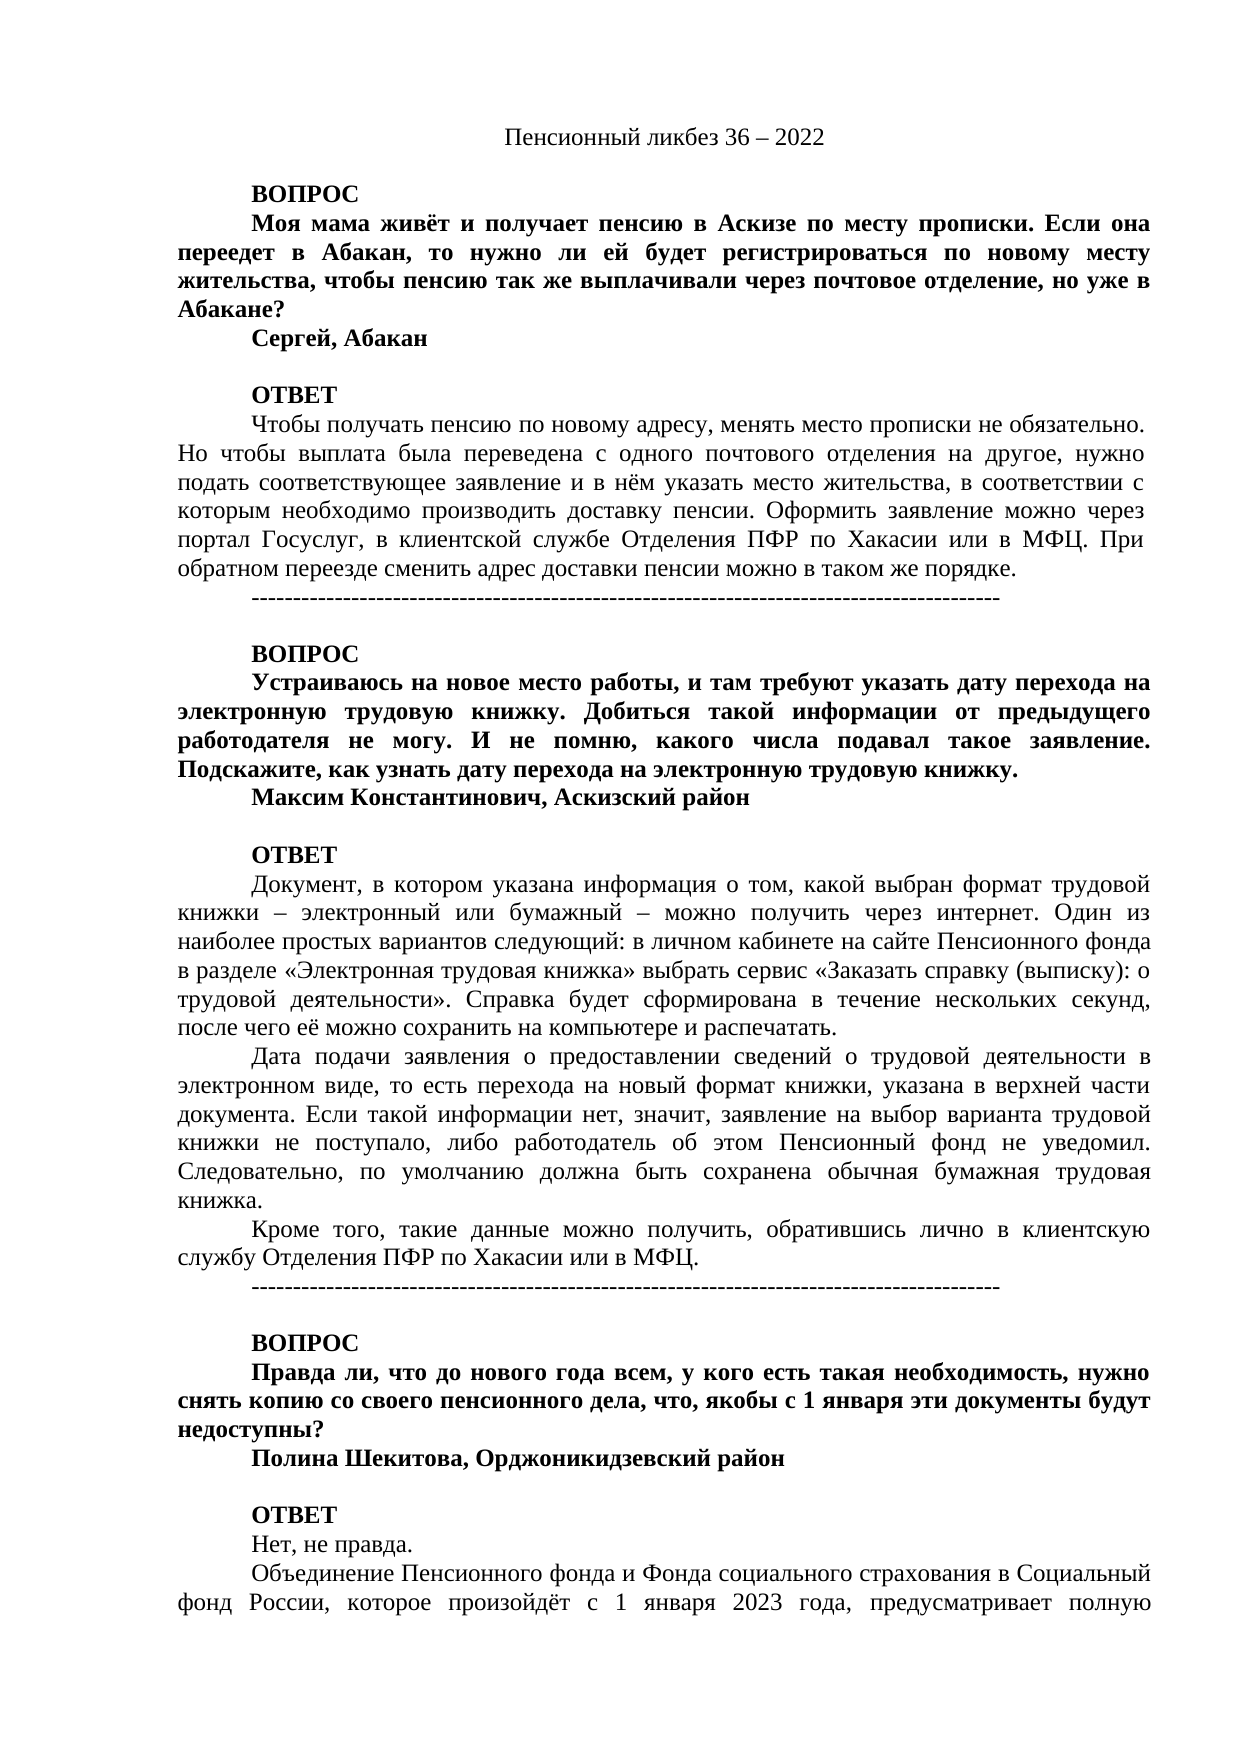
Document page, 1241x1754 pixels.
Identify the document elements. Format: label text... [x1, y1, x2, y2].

text ВОПРОС [177, 639, 1152, 667]
text Кроме того, такие данные можно получить, обратившись лично в клиентскую службу Отделения ПФР по Хакасии или в МФЦ. [177, 1214, 1152, 1271]
text Чтобы получать пенсию по новому адресу, менять место прописки не обязательно. Но чтобы выплата была переведена с одного почтового отделения на другое, нужно подать соответствующее заявление и в нём указать место жительства, в соответствии с которым необходимо производить доставку пенсии. Оформить заявление можно через портал Госуслуг, в клиентской службе Отделения ПФР по Хакасии или в МФЦ. При обратном переезде сменить адрес доставки пенсии можно в таком же порядке. [177, 409, 1145, 582]
text ОТВЕТ [177, 1500, 1152, 1529]
text Документ, в котором указана информация о том, какой выбран формат трудовой книжки – электронный или бумажный – можно получить через интернет. Один из наиболее простых вариантов следующий: в личном кабинете на сайте Пенсионного фонда в разделе «Электронная трудовая книжка» выбрать сервис «Заказать справку (выписку): о трудовой деятельности». Справка будет сформирована в течение нескольких секунд, после чего её можно сохранить на компьютере и распечатать. [177, 869, 1152, 1041]
text ВОПРОС [177, 179, 1152, 208]
text ВОПРОС [177, 1328, 1152, 1357]
text Пенсионный ликбез 36 – 2022 [177, 118, 1152, 151]
text Дата подачи заявления о предоставлении сведений о трудовой деятельности в электронном виде, то есть перехода на новый формат книжки, указана в верхней части документа. Если такой информации нет, значит, заявление на выбор варианта трудовой книжки не поступало, либо работодатель об этом Пенсионный фонд не уведомил. Следовательно, по умолчанию должна быть сохранена обычная бумажная трудовая книжка. [177, 1041, 1152, 1214]
text Сергей, Абакан [177, 323, 1152, 352]
text Нет, не правда. [177, 1529, 1152, 1558]
text ------------------------------------------------------------------------------------------ [177, 582, 1152, 611]
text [177, 1558, 1152, 1615]
text Устраиваюсь на новое место работы, и там требуют указать дату перехода на электронную трудовую книжку. Добиться такой информации от предыдущего работодателя не могу. И не помню, какого числа подавал такое заявление. Подскажите, как узнать дату перехода на электронную трудовую книжку. [177, 667, 1152, 782]
text Моя мама живёт и получает пенсию в Аскизе по месту прописки. Если она переедет в Абакан, то нужно ли ей будет регистрироваться по новому месту жительства, чтобы пенсию так же выплачивали через почтовое отделение, но уже в Абакане? [177, 208, 1152, 323]
text Полина Шекитова, Орджоникидзевский район [177, 1443, 1152, 1472]
text Максим Константинович, Аскизский район [177, 782, 1152, 811]
text Правда ли, что до нового года всем, у кого есть такая необходимость, нужно снять копию со своего пенсионного дела, что, якобы с 1 января эти документы будут недоступны? [177, 1357, 1152, 1443]
text ОТВЕТ [177, 840, 1152, 869]
text ОТВЕТ [177, 381, 1145, 409]
text ------------------------------------------------------------------------------------------ [177, 1271, 1152, 1300]
